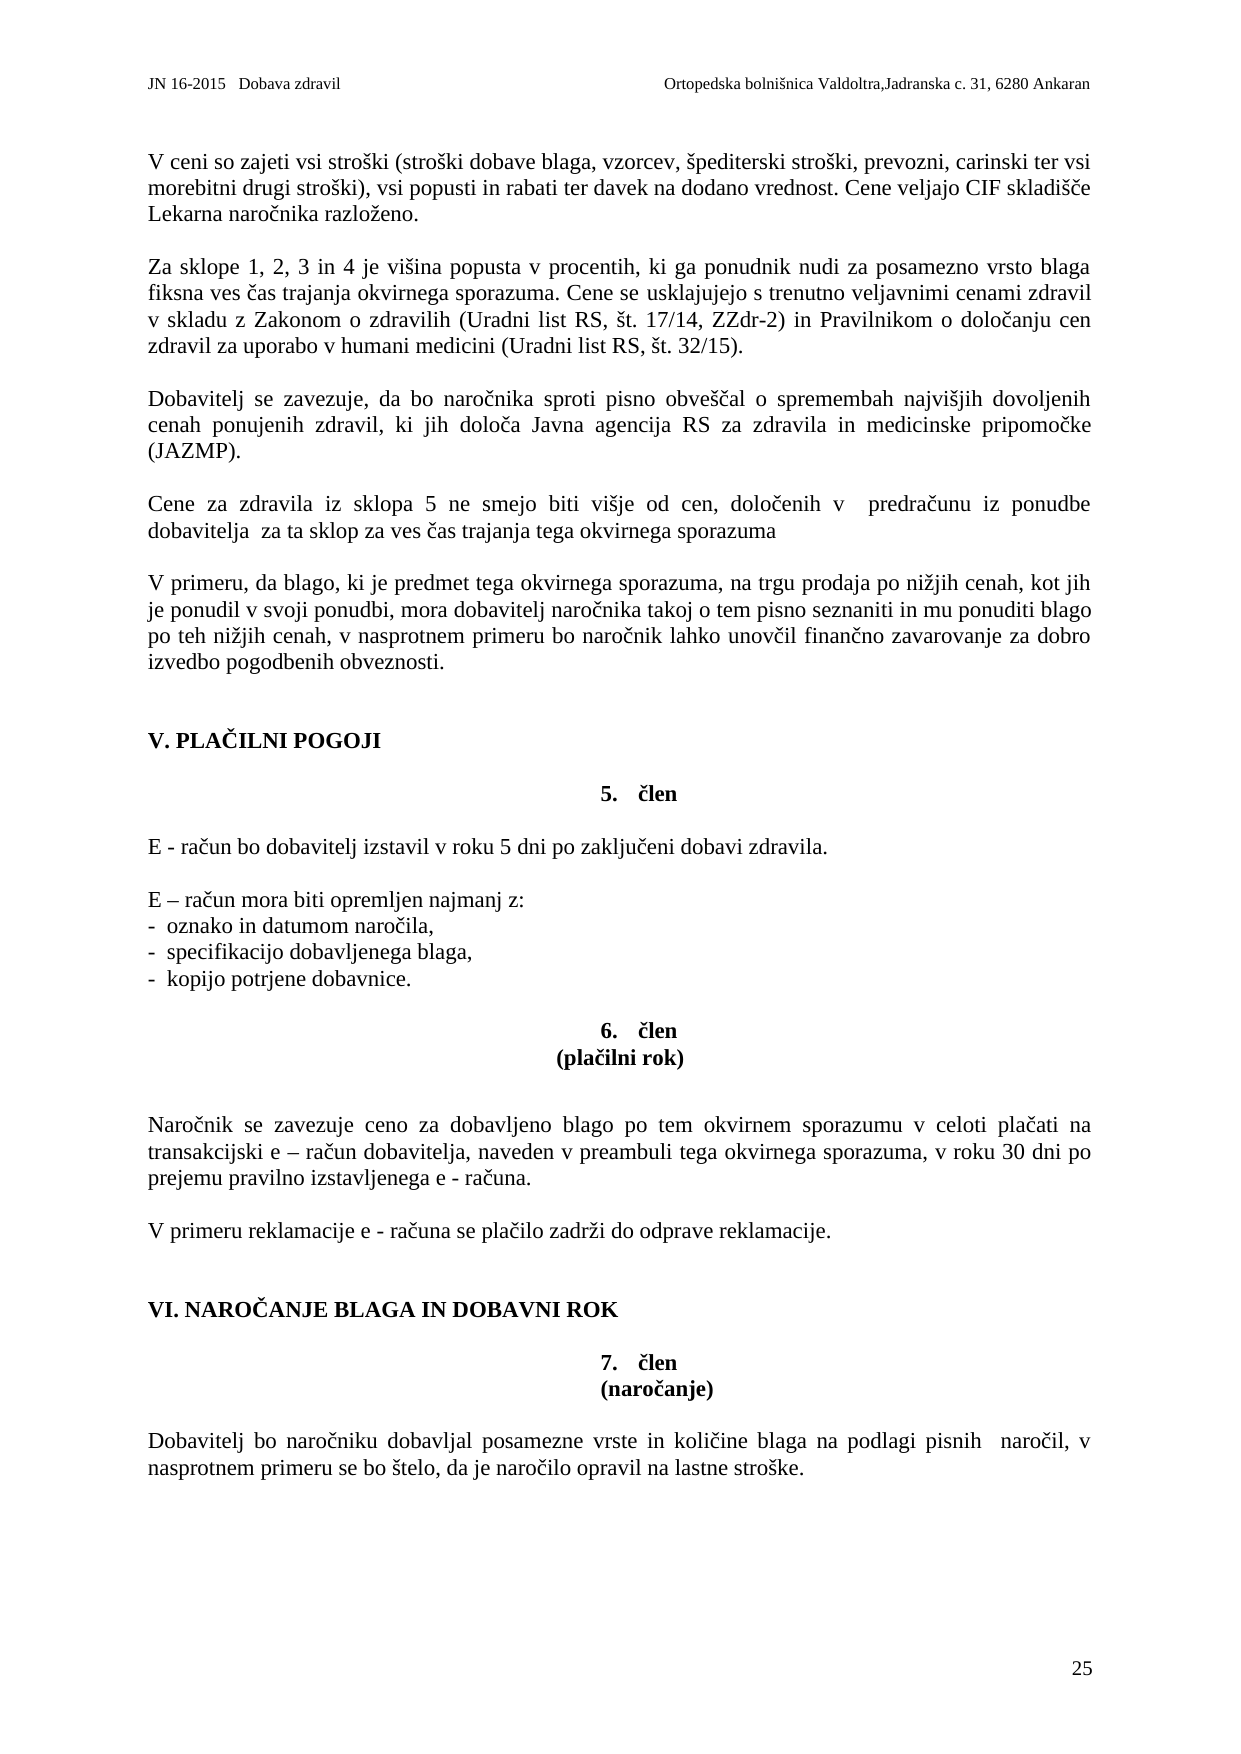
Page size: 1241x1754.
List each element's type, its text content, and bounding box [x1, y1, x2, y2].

list (naročanje) [221, 1375, 1092, 1401]
text V ceni so zajeti vsi stroški (stroški dobave blaga, vzorcev, špediterski stroški, prevozni, carinski ter vsi morebitni drugi stroški), vsi popusti in rabati ter davek na dodano vrednost. Cene veljajo CIF skladišče Lekarna naročnika razloženo. [148, 148, 1092, 227]
text V primeru reklamacije e - računa se plačilo zadrži do odprave reklamacije. [148, 1217, 1092, 1243]
list člen [185, 780, 1092, 807]
text V primeru, da blago, ki je predmet tega okvirnega sporazuma, na trgu prodaja po nižjih cenah, kot jih je ponudil v svoji ponudbi, mora dobavitelj naročnika takoj o tem pisno seznaniti in mu ponuditi blago po teh nižjih cenah, v nasprotnem primeru bo naročnik lahko unovčil finančno zavarovanje za dobro izvedbo pogodbenih obveznosti. [148, 569, 1092, 675]
text E – račun mora biti opremljen najmanj z: [148, 886, 1092, 912]
text - specifikacijo dobavljenega blaga, [148, 938, 1092, 965]
text E - račun bo dobavitelj izstavil v roku 5 dni po zaključeni dobavi zdravila. [148, 833, 1092, 859]
text Dobavitelj se zavezuje, da bo naročnika sproti pisno obveščal o spremembah najvišjih dovoljenih cenah ponujenih zdravil, ki jih določa Javna agencija RS za zdravila in medicinske pripomočke (JAZMP). [148, 385, 1092, 464]
text - oznako in datumom naročila, [148, 912, 1092, 938]
text Za sklope 1, 2, 3 in 4 je višina popusta v procentih, ki ga ponudnik nudi za posamezno vrsto blaga fiksna ves čas trajanja okvirnega sporazuma. Cene se usklajujejo s trenutno veljavnimi cenami zdravil v skladu z Zakonom o zdravilih (Uradni list RS, št. 17/14, ZZdr-2) in Pravilnikom o določanju cen zdravil za uporabo v humani medicini (Uradni list RS, št. 32/15). [148, 253, 1092, 358]
text Cene za zdravila iz sklopa 5 ne smejo biti višje od cen, določenih v predračunu iz ponudbe dobavitelja za ta sklop za ves čas trajanja tega okvirnega sporazuma [148, 490, 1092, 543]
text V. PLAČILNI POGOJI [148, 727, 1092, 754]
list člen [185, 1017, 1092, 1044]
text Naročnik se zavezuje ceno za dobavljeno blago po tem okvirnem sporazumu v celoti plačati na transakcijski e – račun dobavitelja, naveden v preambuli tega okvirnega sporazuma, v roku 30 dni po prejemu pravilno izstavljenega e - računa. [148, 1111, 1092, 1190]
text Dobavitelj bo naročniku dobavljal posamezne vrste in količine blaga na podlagi pisnih naročil, v nasprotnem primeru se bo štelo, da je naročilo opravil na lastne stroške. [148, 1428, 1092, 1480]
text VI. NAROČANJE BLAGA IN DOBAVNI ROK [148, 1296, 1092, 1322]
list člen [185, 1348, 1092, 1375]
text (plačilni rok) [148, 1044, 1092, 1070]
text - kopijo potrjene dobavnice. [148, 965, 1092, 991]
